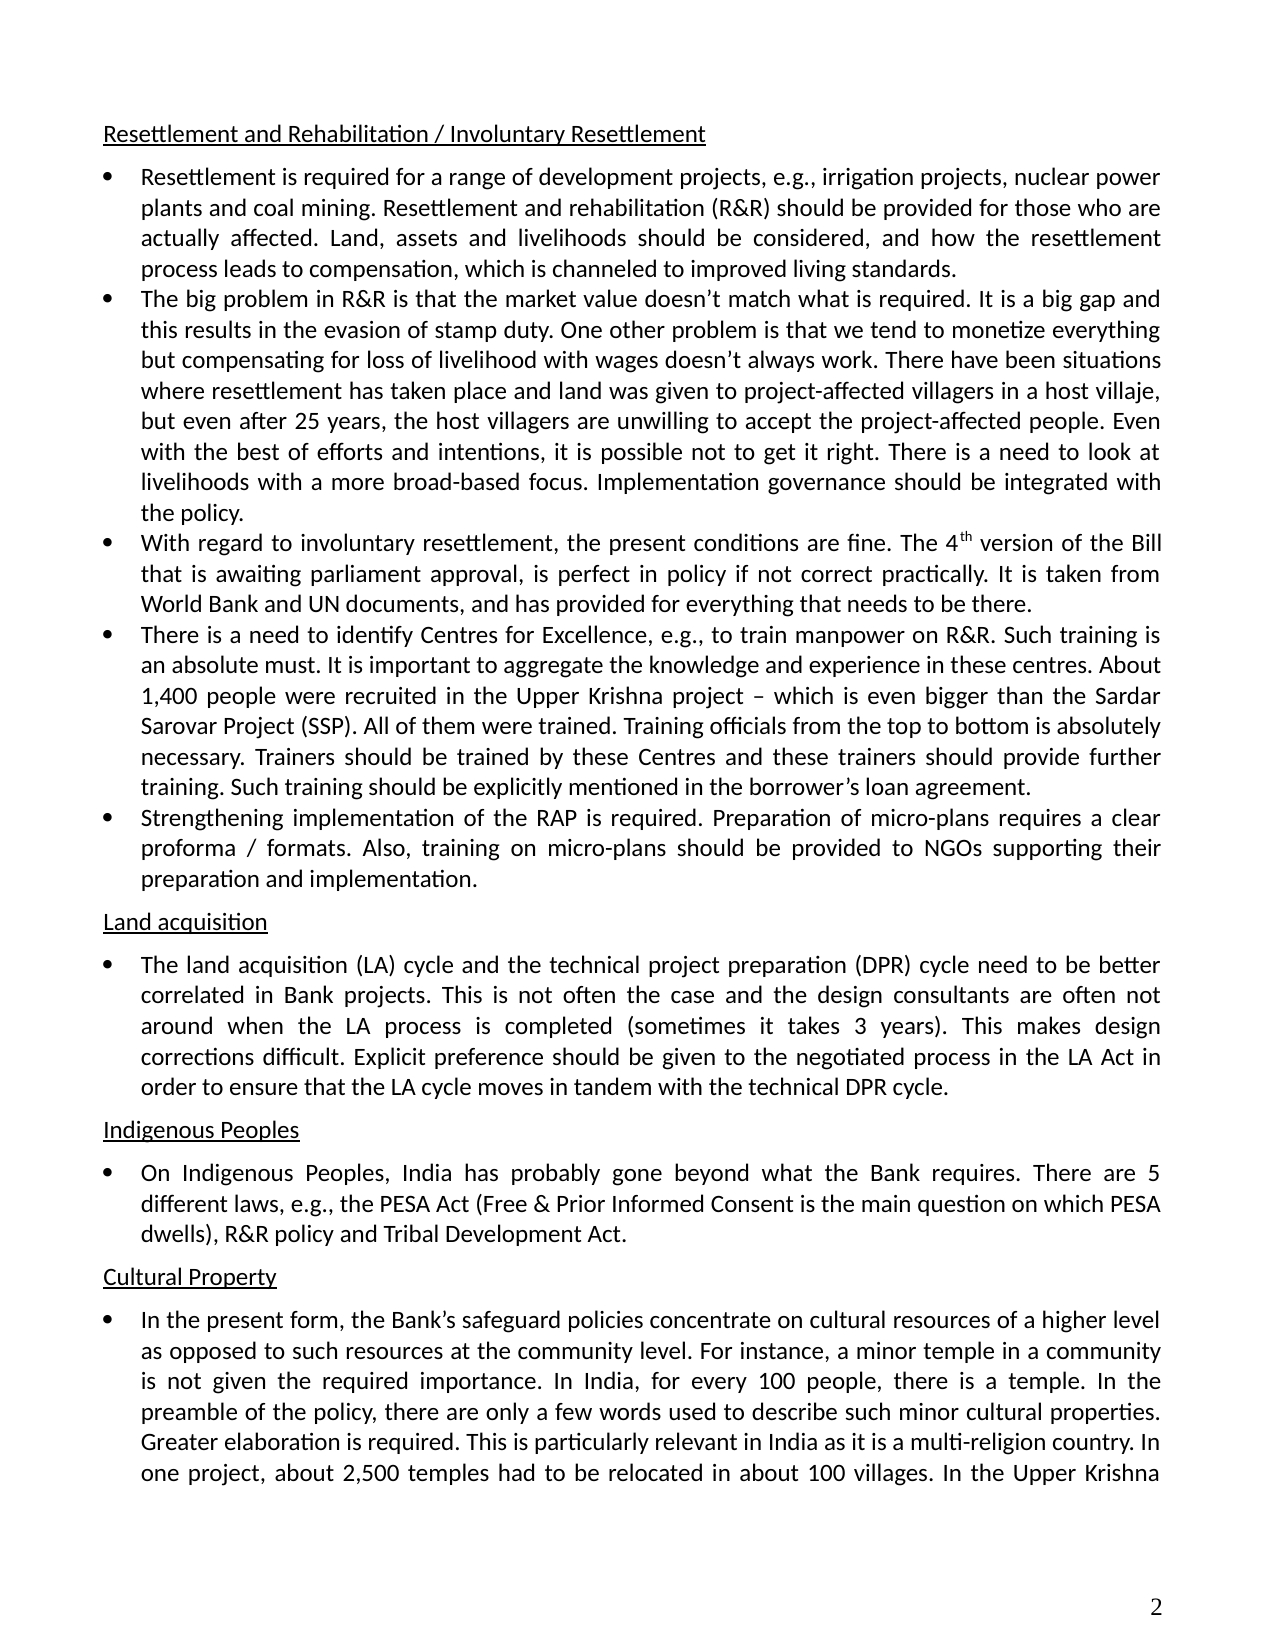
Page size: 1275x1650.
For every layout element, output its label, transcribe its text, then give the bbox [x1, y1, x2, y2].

list Strengthening implementation of the RAP is required. Preparation of micro-plans requires a clear proforma / formats. Also, training on micro-plans should be provided to NGOs supporting their preparation and implementation. [103, 802, 1162, 894]
list There is a need to identify Centres for Excellence, e.g., to train manpower on R&R. Such training is an absolute must. It is important to aggregate the knowledge and experience in these centres. About 1,400 people were recruited in the Upper Krishna project – which is even bigger than the Sardar Sarovar Project (SSP). All of them were trained. Training officials from the top to bottom is absolutely necessary. Trainers should be trained by these Centres and these trainers should provide further training. Such training should be explicitly mentioned in the borrower’s loan agreement. [103, 619, 1162, 802]
list On Indigenous Peoples, India has probably gone beyond what the Bank requires. There are 5 different laws, e.g., the PESA Act (Free & Prior Informed Consent is the main question on which PESA dwells), R&R policy and Tribal Development Act. [103, 1157, 1162, 1249]
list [103, 1304, 1162, 1487]
text Resettlement and Rehabilitation / Involuntary Resettlement [103, 118, 1162, 149]
list The big problem in R&R is that the market value doesn’t match what is required. It is a big gap and this results in the evasion of stamp duty. One other problem is that we tend to monetize everything but compensating for loss of livelihood with wages doesn’t always work. There have been situations where resettlement has taken place and land was given to project-affected villagers in a host villaje, but even after 25 years, the host villagers are unwilling to accept the project-affected people. Even with the best of efforts and intentions, it is possible not to get it right. There is a need to look at livelihoods with a more broad-based focus. Implementation governance should be integrated with the policy. [103, 283, 1162, 527]
list The land acquisition (LA) cycle and the technical project preparation (DPR) cycle need to be better correlated in Bank projects. This is not often the case and the design consultants are often not around when the LA process is completed (sometimes it takes 3 years). This makes design corrections difficult. Explicit preference should be given to the negotiated process in the LA Act in order to ensure that the LA cycle moves in tandem with the technical DPR cycle. [103, 949, 1162, 1102]
list With regard to involuntary resettlement, the present conditions are fine. The 4th version of the Bill that is awaiting parliament approval, is perfect in policy if not correct practically. It is taken from World Bank and UN documents, and has provided for everything that needs to be there. [103, 527, 1162, 619]
text Indigenous Peoples [103, 1114, 1162, 1145]
list Resettlement is required for a range of development projects, e.g., irrigation projects, nuclear power plants and coal mining. Resettlement and rehabilitation (R&R) should be provided for those who are actually affected. Land, assets and livelihoods should be considered, and how the resettlement process leads to compensation, which is channeled to improved living standards. [103, 161, 1162, 283]
text Cultural Property [103, 1261, 1162, 1292]
text Land acquisition [103, 906, 1162, 937]
